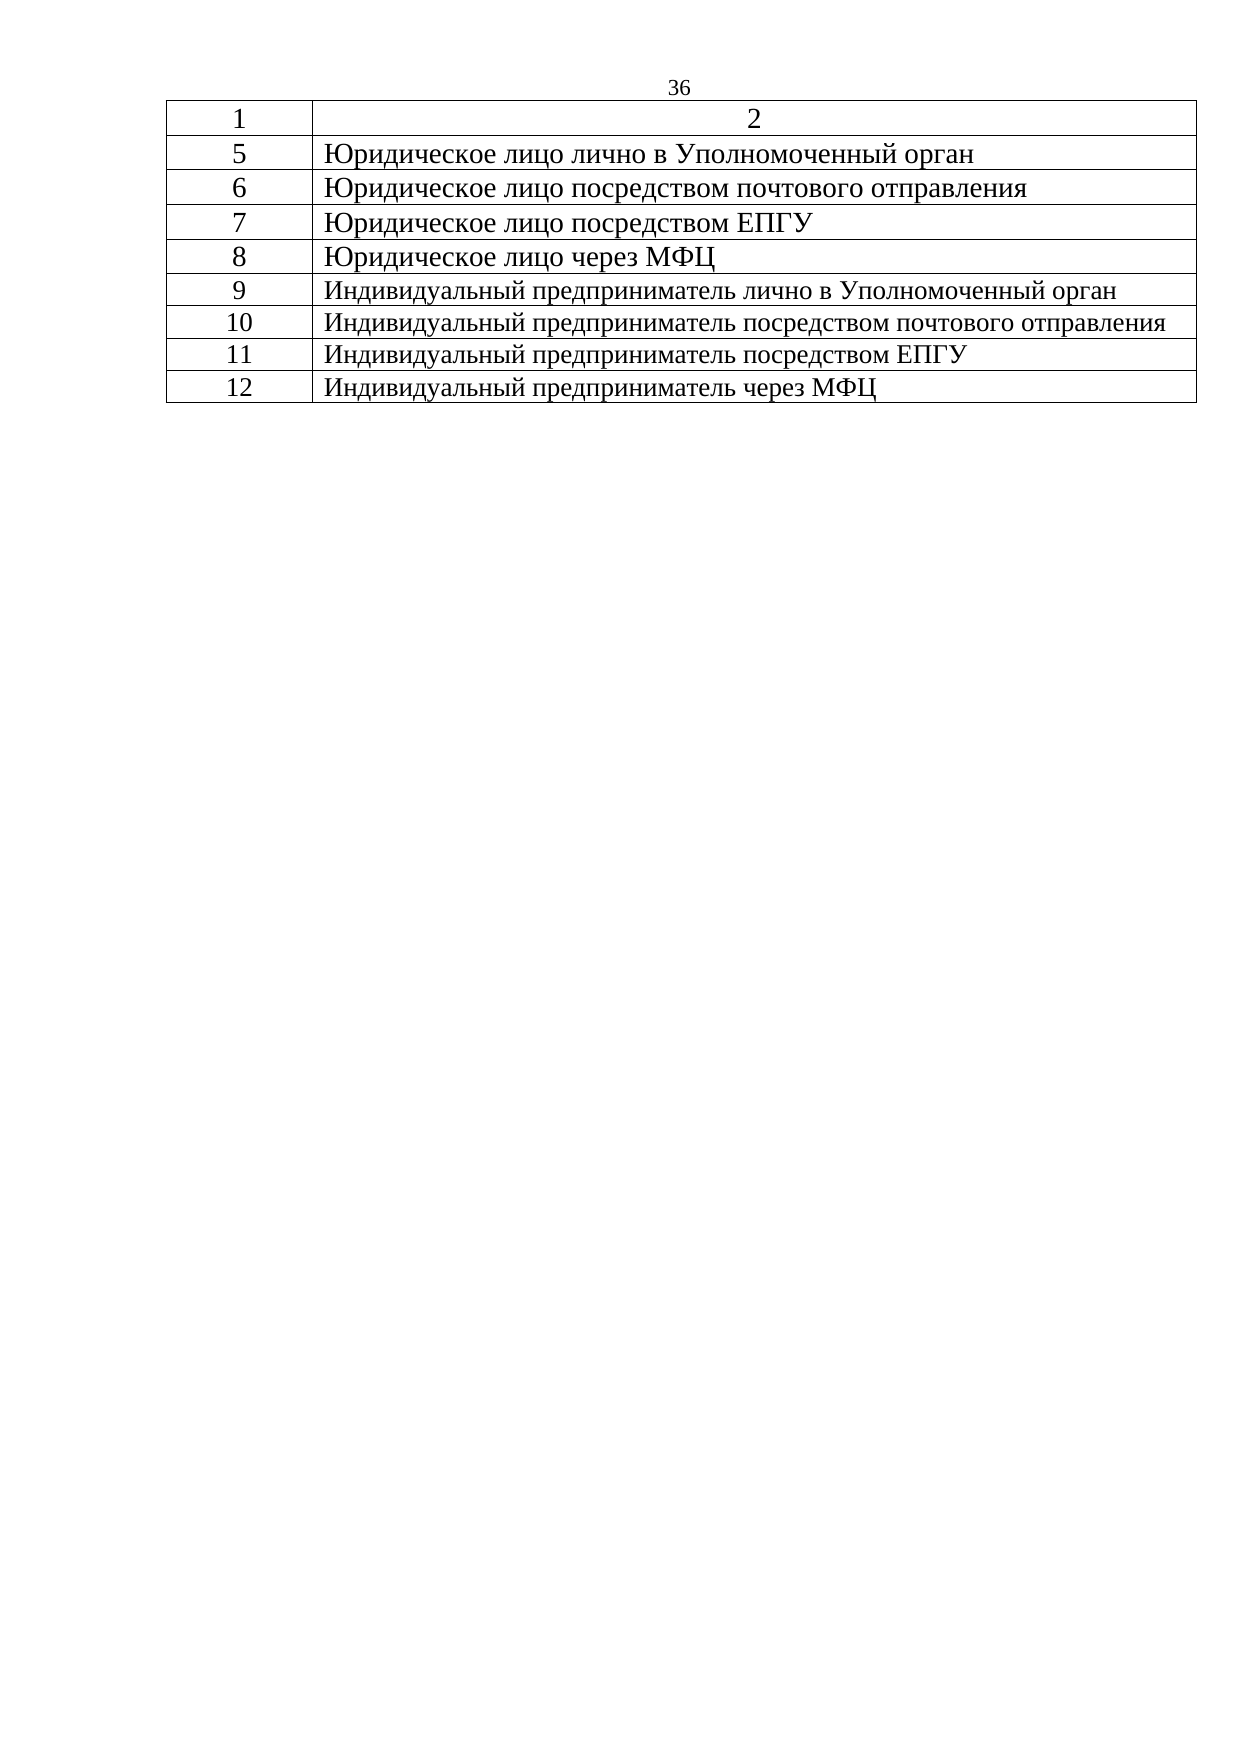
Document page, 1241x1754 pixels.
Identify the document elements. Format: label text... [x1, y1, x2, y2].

table_cell Юридическое лицо лично в Уполномоченный орган [313, 136, 1196, 169]
table_cell Индивидуальный предприниматель лично в Уполномоченный орган [313, 274, 1196, 305]
table_cell Индивидуальный предприниматель через МФЦ [313, 371, 1196, 402]
table_cell Юридическое лицо через МФЦ [313, 240, 1196, 273]
table_cell 9 [167, 274, 312, 305]
table_cell Индивидуальный предприниматель посредством ЕПГУ [313, 339, 1196, 370]
table_cell 12 [167, 371, 312, 402]
table_header 1 [167, 101, 312, 135]
table_cell 7 [167, 205, 312, 238]
table_cell 8 [167, 240, 312, 273]
table_cell 11 [167, 339, 312, 370]
table_cell Юридическое лицо посредством ЕПГУ [313, 205, 1196, 238]
table_cell Юридическое лицо посредством почтового отправления [313, 170, 1196, 204]
table_cell 10 [167, 306, 312, 337]
table_header 2 [313, 101, 1196, 135]
table_cell Индивидуальный предприниматель посредством почтового отправления [313, 306, 1196, 337]
table_cell 5 [167, 136, 312, 169]
table_cell 6 [167, 170, 312, 204]
